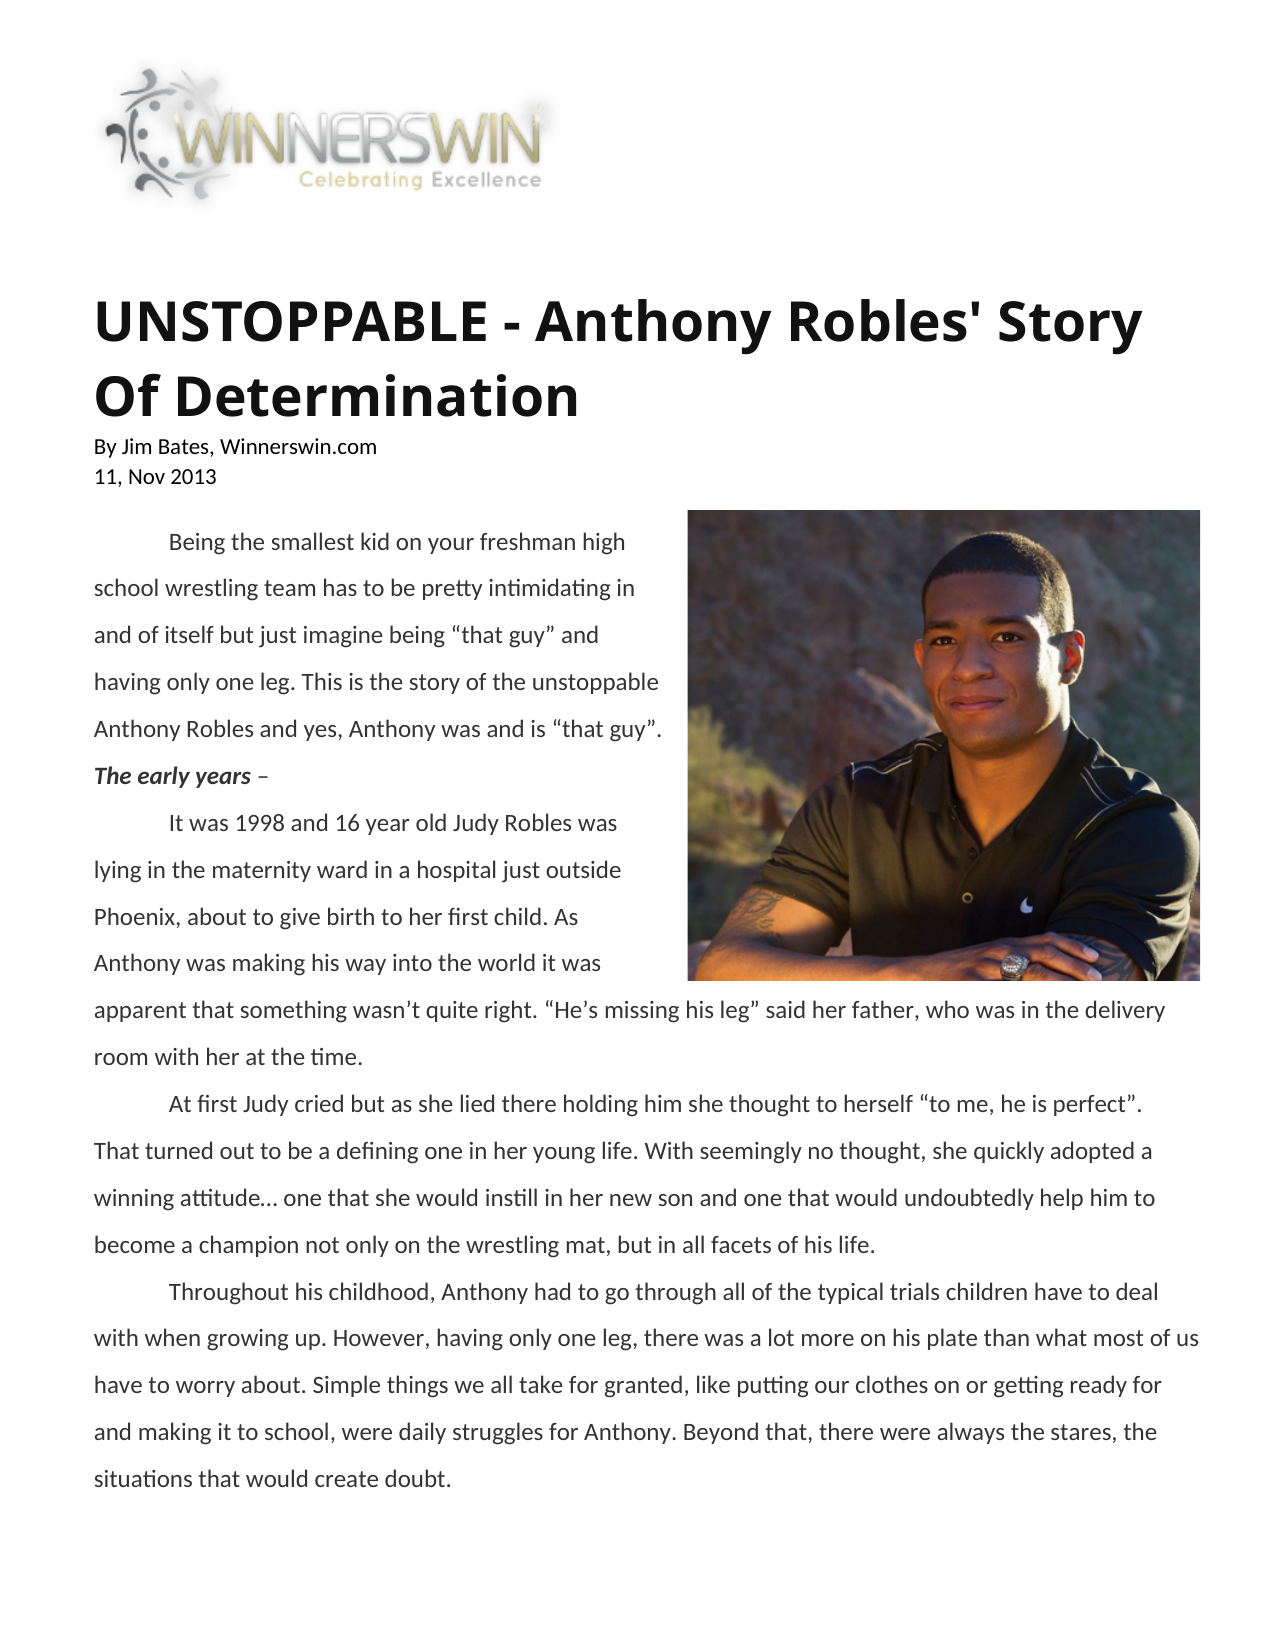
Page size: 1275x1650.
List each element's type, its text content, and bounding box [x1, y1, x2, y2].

picture [93, 58, 563, 212]
text At first Judy cried but as she lied there holding him she thought to herself “to me, he is perfect”. That turned out to be a defining one in her young life. With seemingly no thought, she quickly adopted a winning attitude… one that she would instill in her new son and one that would undoubtedly help him to become a champion not only on the wrestling mat, but in all facets of his life. [94, 1072, 1200, 1259]
picture [687, 510, 1200, 981]
text The early years – [94, 744, 687, 791]
text Of Determination [94, 357, 1200, 432]
text By Jim Bates, Winnerswin.com 11, Nov 2013 [94, 432, 1200, 491]
text Throughout his childhood, Anthony had to go through all of the typical trials children have to deal with when growing up. However, having only one leg, there was a lot more on his plate than what most of us have to worry about. Simple things we all take for granted, like putting our clothes on or getting ready for and making it to school, were daily struggles for Anthony. Beyond that, there were always the stares, the situations that would create doubt. [94, 1259, 1200, 1494]
text Being the smallest kid on your freshman high school wrestling team has to be pretty intimidating in and of itself but just imagine being “that guy” and having only one leg. This is the story of the unstoppable Anthony Robles and yes, Anthony was and is “that guy”. [94, 509, 1200, 744]
text UNSTOPPABLE - Anthony Robles' Story [94, 282, 1200, 357]
text It was 1998 and 16 year old Judy Robles was lying in the maternity ward in a hospital just outside Phoenix, about to give birth to her first child. As Anthony was making his way into the world it was apparent that something wasn’t quite right. “He’s missing his leg” said her father, who was in the delivery room with her at the time. [94, 791, 1200, 1072]
